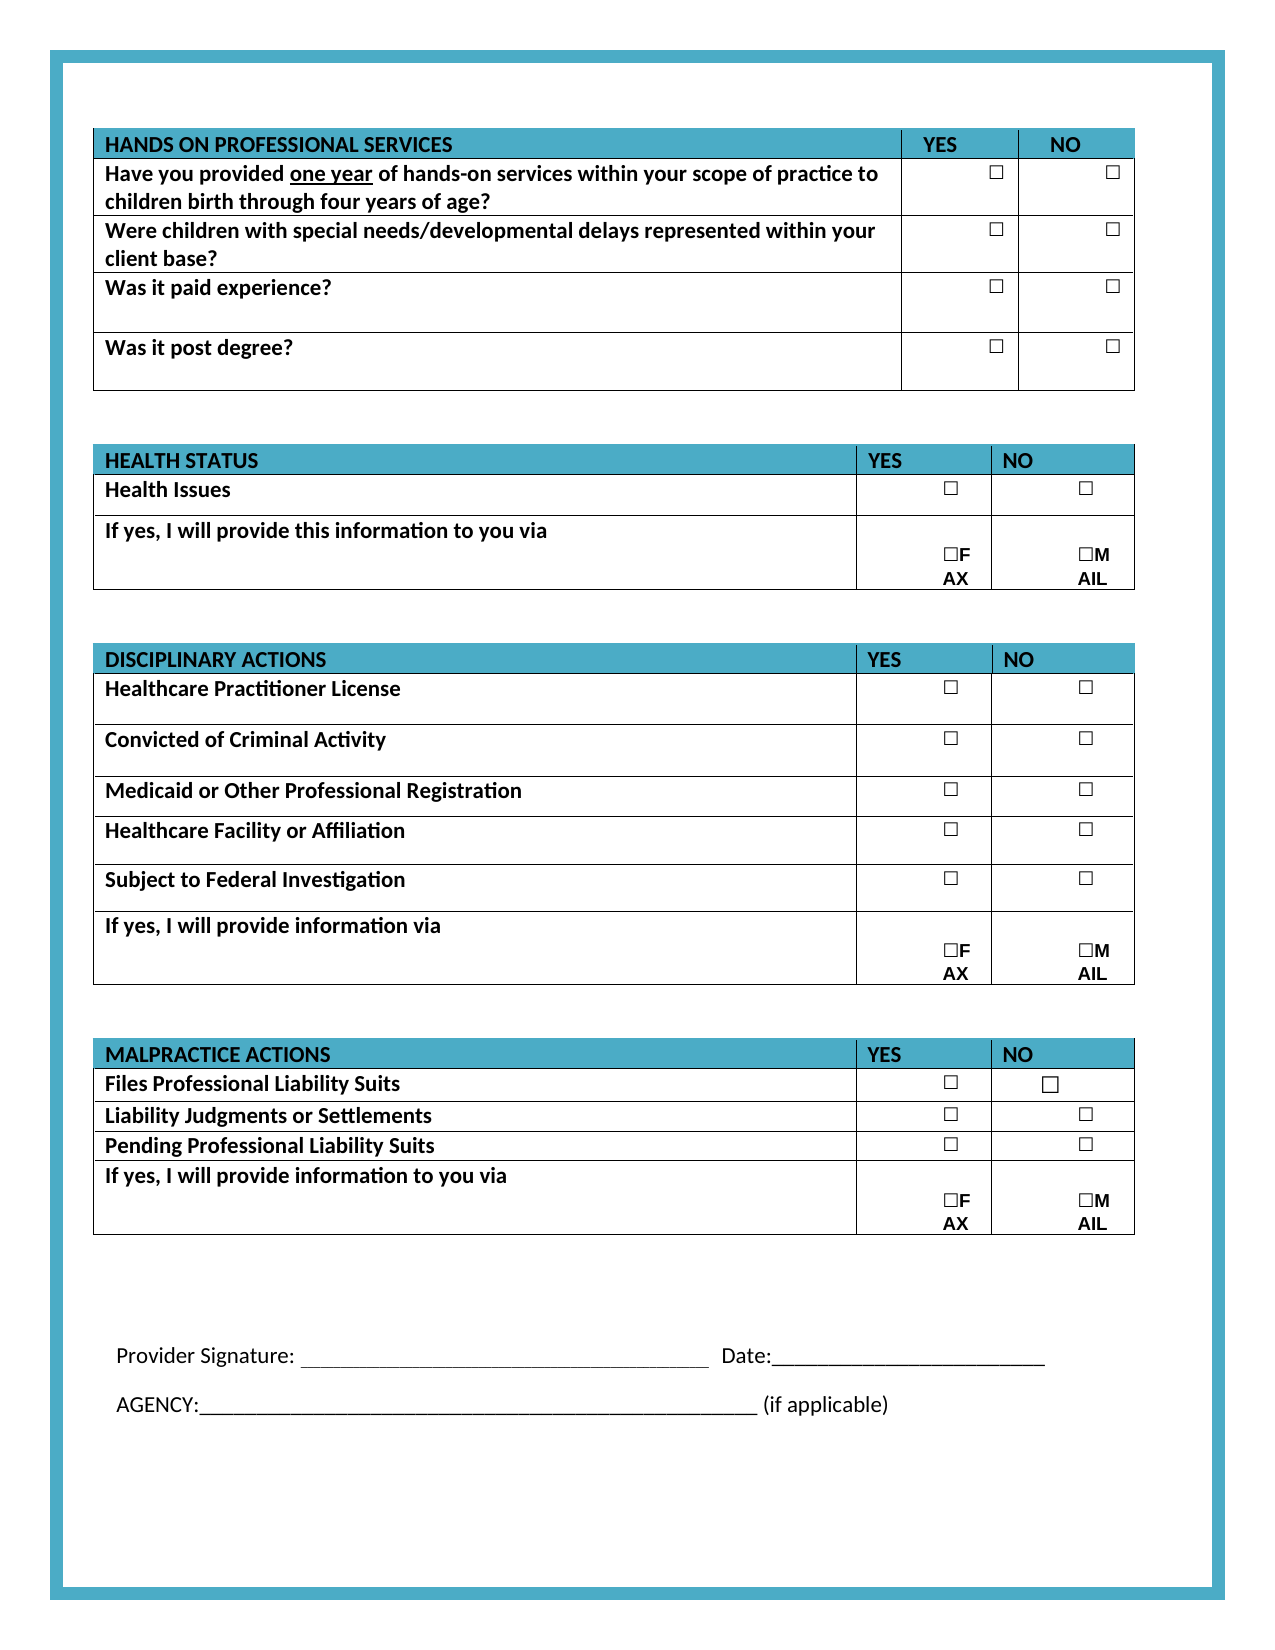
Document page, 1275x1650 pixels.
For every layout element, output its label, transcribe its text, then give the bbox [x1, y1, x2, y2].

table_cell Files Professional Liability Suits [94, 1069, 856, 1101]
table_header NO [993, 645, 1133, 673]
table_cell FAX [857, 912, 991, 984]
table_cell Subject to Federal Investigation [94, 864, 856, 911]
table_header NO [1019, 130, 1133, 158]
table_cell Healthcare Facility or Affiliation [94, 816, 856, 864]
table_header NO [992, 1040, 1134, 1068]
table_cell Pending Professional Liability Suits [94, 1131, 856, 1160]
table_cell FAX [857, 1161, 991, 1234]
table_header YES [857, 645, 992, 673]
table_header HEALTH STATUS [95, 446, 856, 474]
table_cell If yes, I will provide information via [94, 911, 856, 984]
text Provider Signature: ______________________________________________________________ Date:________________________ [75, 1341, 1200, 1369]
table_cell If yes, I will provide this information to you via [94, 515, 856, 589]
table_cell Have you provided one year of hands-on services within your scope of practice to children birth through four years of age? [94, 159, 901, 215]
table_cell Healthcare Practitioner License [94, 674, 856, 724]
table_header YES [902, 130, 1018, 158]
table_cell MAIL [992, 516, 1134, 589]
table_cell MAIL [992, 911, 1134, 984]
table_cell Medicaid or Other Professional Registration [94, 776, 856, 816]
table_header YES [857, 446, 991, 474]
table_header HANDS ON PROFESSIONAL SERVICES [94, 130, 901, 158]
table_cell MAIL [992, 1161, 1134, 1234]
table_cell Was it post degree? [94, 333, 901, 390]
table_header DISCIPLINARY ACTIONS [95, 645, 856, 673]
table_cell Liability Judgments or Settlements [94, 1101, 856, 1131]
table_cell If yes, I will provide information to you via [94, 1160, 856, 1234]
table_cell Health Issues [94, 475, 856, 515]
table_cell Were children with special needs/developmental delays represented within your client base? [94, 216, 901, 272]
table_cell Convicted of Criminal Activity [94, 724, 856, 776]
table_header NO [992, 446, 1134, 474]
table_header YES [857, 1040, 991, 1068]
table_header MALPRACTICE ACTIONS [95, 1040, 856, 1068]
table_cell FAX [857, 516, 991, 589]
table_cell Was it paid experience? [94, 273, 901, 332]
text AGENCY:_________________________________________________ (if applicable) [75, 1390, 1200, 1418]
